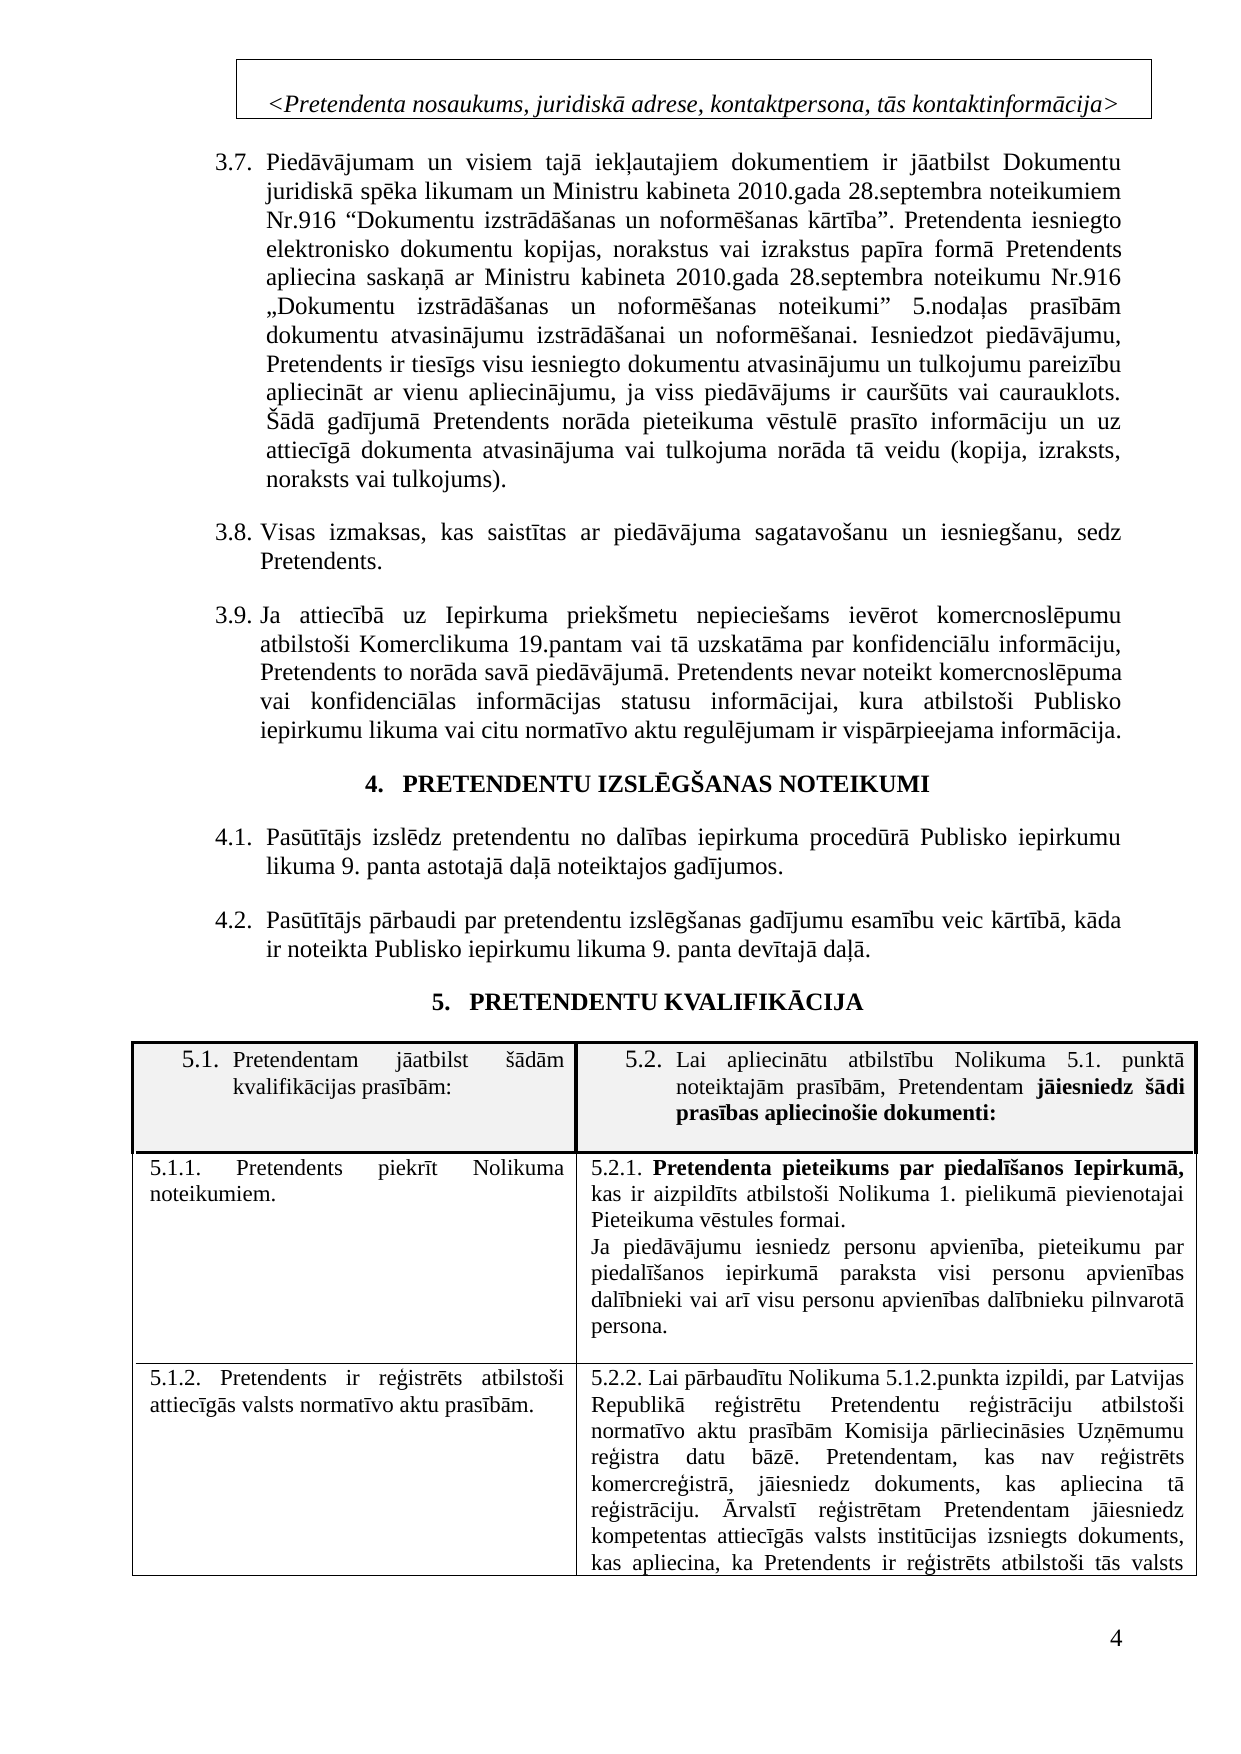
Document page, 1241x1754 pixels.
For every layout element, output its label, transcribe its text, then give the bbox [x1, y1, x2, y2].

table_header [237, 60, 1151, 118]
text Pasūtītājs izslēdz pretendentu no dalības iepirkuma procedūrā Publisko iepirkumu likuma 9. panta astotajā daļā noteiktajos gadījumos. [215, 822, 1122, 880]
text Piedāvājumam un visiem tajā iekļautajiem dokumentiem ir jāatbilst Dokumentu juridiskā spēka likumam un Ministru kabineta 2010.gada 28.septembra noteikumiem Nr.916 “Dokumentu izstrādāšanas un noformēšanas kārtība”. Pretendenta iesniegto elektronisko dokumentu kopijas, norakstus vai izrakstus papīra formā Pretendents apliecina saskaņā ar Ministru kabineta 2010.gada 28.septembra noteikumu Nr.916 „Dokumentu izstrādāšanas un noformēšanas noteikumi” 5.nodaļas prasībām dokumentu atvasinājumu izstrādāšanai un noformēšanai. Iesniedzot piedāvājumu, Pretendents ir tiesīgs visu iesniegto dokumentu atvasinājumu un tulkojumu pareizību apliecināt ar vienu apliecinājumu, ja viss piedāvājums ir cauršūts vai caurauklots. Šādā gadījumā Pretendents norāda pieteikuma vēstulē prasīto informāciju un uz attiecīgā dokumenta atvasinājuma vai tulkojuma norāda tā veidu (kopija, izraksts, noraksts vai tulkojums). [215, 147, 1122, 492]
table_cell 5.2.1. Pretendenta pieteikums par piedalīšanos Iepirkumā, kas ir aizpildīts atbilstoši Nolikuma 1. pielikumā pievienotajai Pieteikuma vēstules formai. Ja piedāvājumu iesniedz personu apvienība, pieteikumu par piedalīšanos iepirkumā paraksta visi personu apvienības dalībnieki vai arī visu personu apvienības dalībnieku pilnvarotā persona. [577, 1151, 1196, 1363]
table_header Lai apliecinātu atbilstību Nolikuma 5.1. punktā noteiktajām prasībām, Pretendentam jāiesniedz šādi prasības apliecinošie dokumenti: [578, 1044, 1194, 1151]
list Ja attiecībā uz Iepirkuma priekšmetu nepieciešams ievērot komercnoslēpumu atbilstoši Komerclikuma 19.pantam vai tā uzskatāma par konfidenciālu informāciju, Pretendents to norāda savā piedāvājumā. Pretendents nevar noteikt komercnoslēpuma vai konfidenciālas informācijas statusu informācijai, kura atbilstoši Publisko iepirkumu likuma vai citu normatīvo aktu regulējumam ir vispārpieejama informācija. [215, 600, 1122, 744]
list Pretendentu KVALIFIKĀCIJA [177, 987, 1118, 1016]
table_header Pretendentam jāatbilst šādām kvalifikācijas prasībām: [134, 1044, 574, 1151]
list Pretendentu IZSLĒGŠANAS NOTEIKUMI [177, 769, 1118, 797]
text Pasūtītājs pārbaudi par pretendentu izslēgšanas gadījumu esamību veic kārtībā, kāda ir noteikta Publisko iepirkumu likuma 9. panta devītajā daļā. [215, 905, 1122, 962]
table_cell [133, 1363, 576, 1575]
list Visas izmaksas, kas saistītas ar piedāvājuma sagatavošanu un iesniegšanu, sedz Pretendents. [215, 517, 1122, 575]
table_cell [577, 1363, 1196, 1575]
table_cell 5.1.1. Pretendents piekrīt Nolikuma noteikumiem. [133, 1151, 576, 1363]
